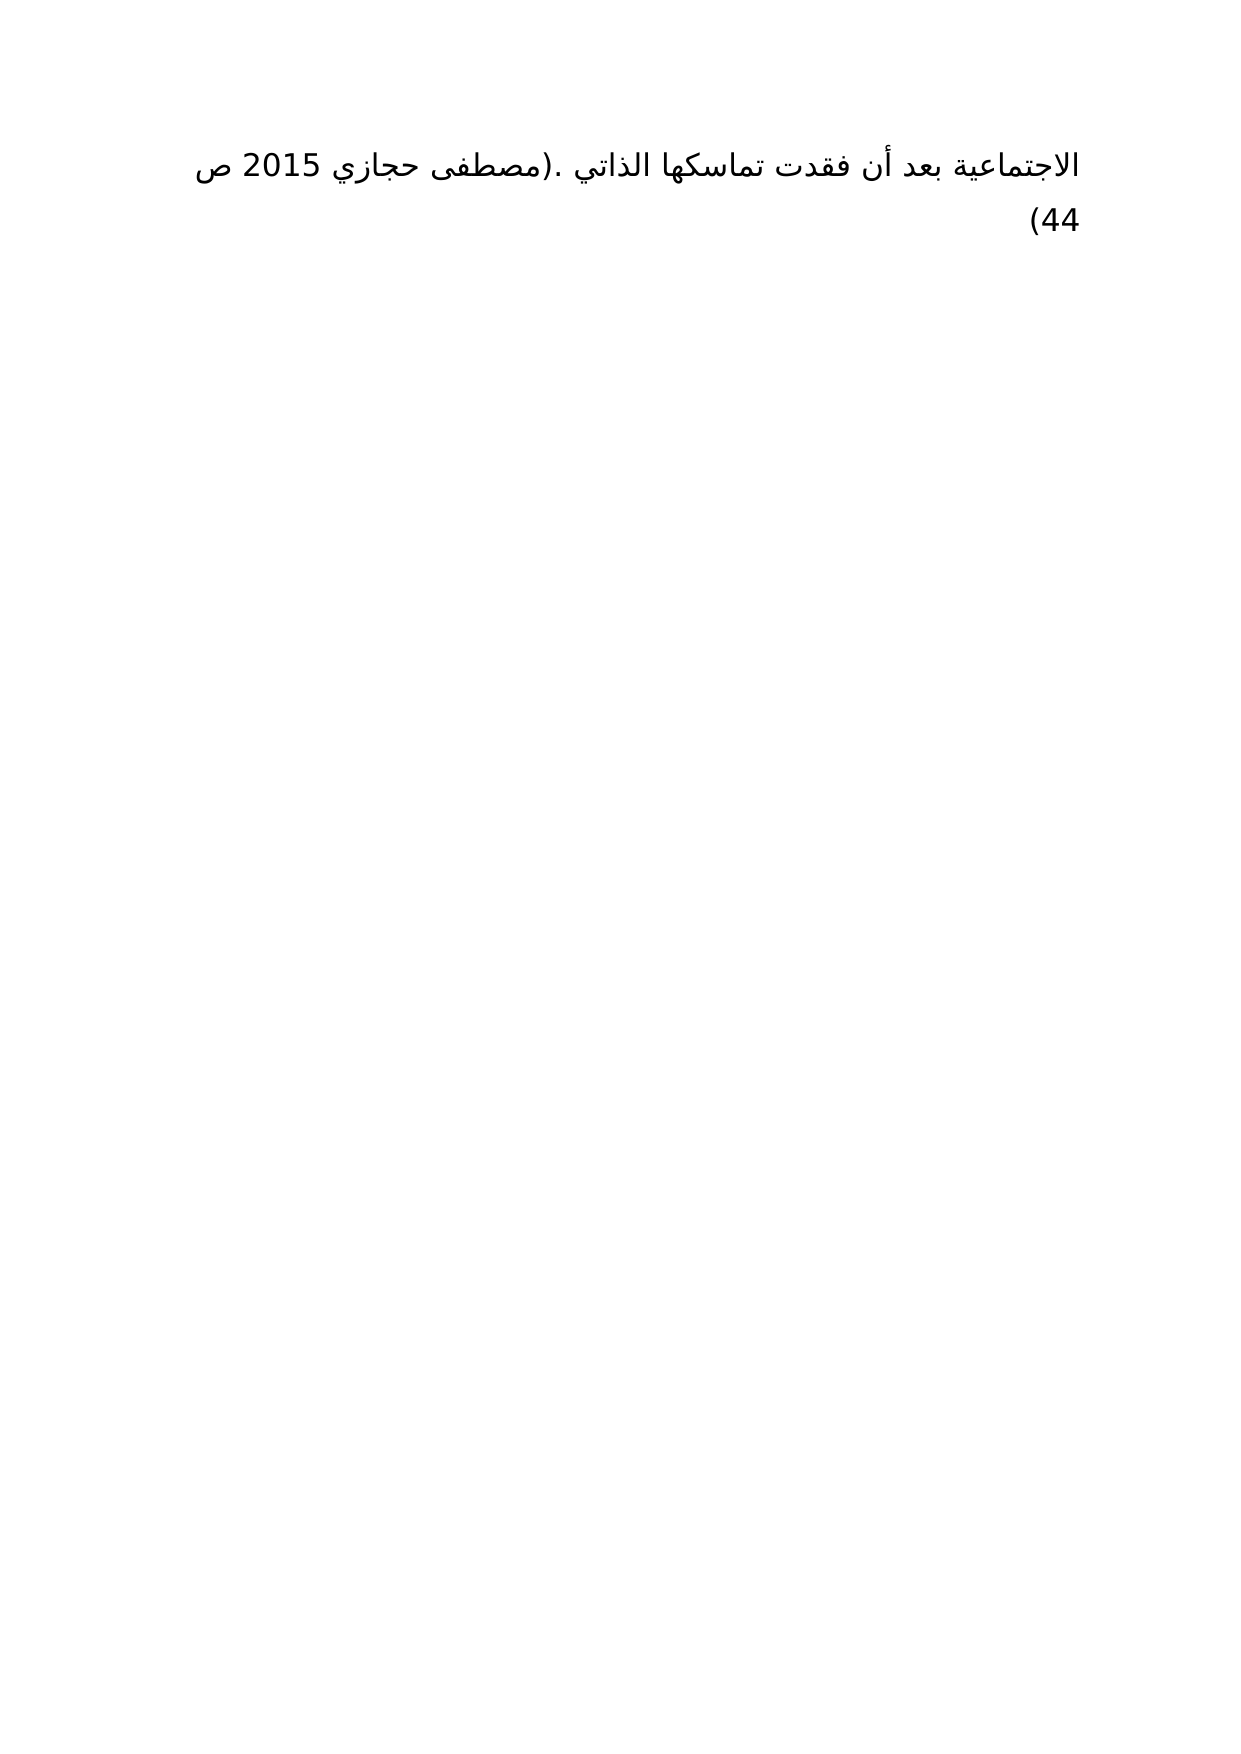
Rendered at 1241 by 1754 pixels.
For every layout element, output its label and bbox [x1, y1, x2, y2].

text [148, 148, 1081, 238]
